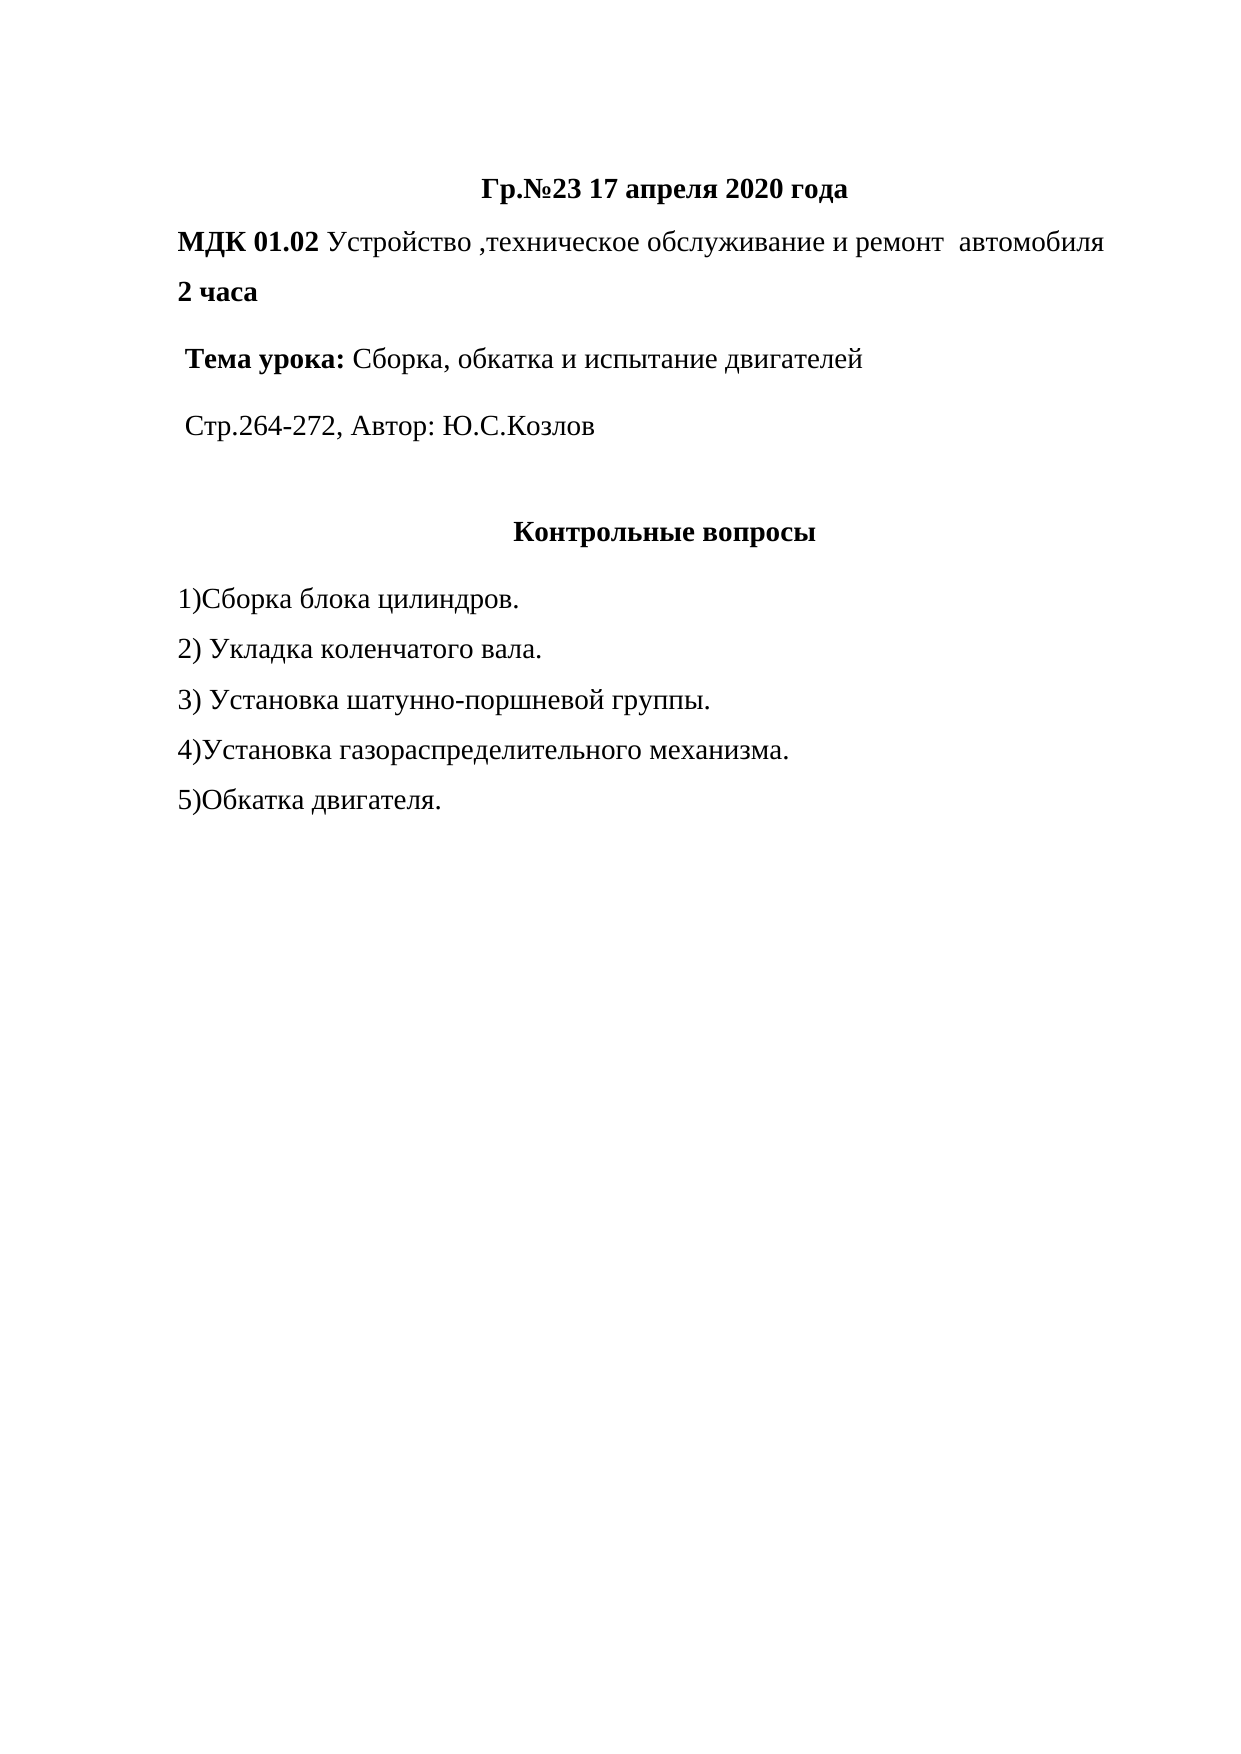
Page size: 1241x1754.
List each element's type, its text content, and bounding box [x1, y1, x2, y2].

text Стр.264-272, Автор: Ю.С.Козлов [177, 408, 1152, 483]
text Гр.№23 17 апреля 2020 года [177, 171, 1152, 204]
text МДК 01.02 Устройство ,техническое обслуживание и ремонт автомобиля 2 часа [177, 224, 1152, 308]
text Контрольные вопросы [177, 514, 1152, 548]
text Тема урока: Сборка, обкатка и испытание двигателей [177, 341, 1152, 374]
text 1)Сборка блока цилиндров. 2) Укладка коленчатого вала. 3) Установка шатунно-поршневой группы. 4)Установка газораспределительного механизма. 5)Обкатка двигателя. [177, 581, 1152, 858]
